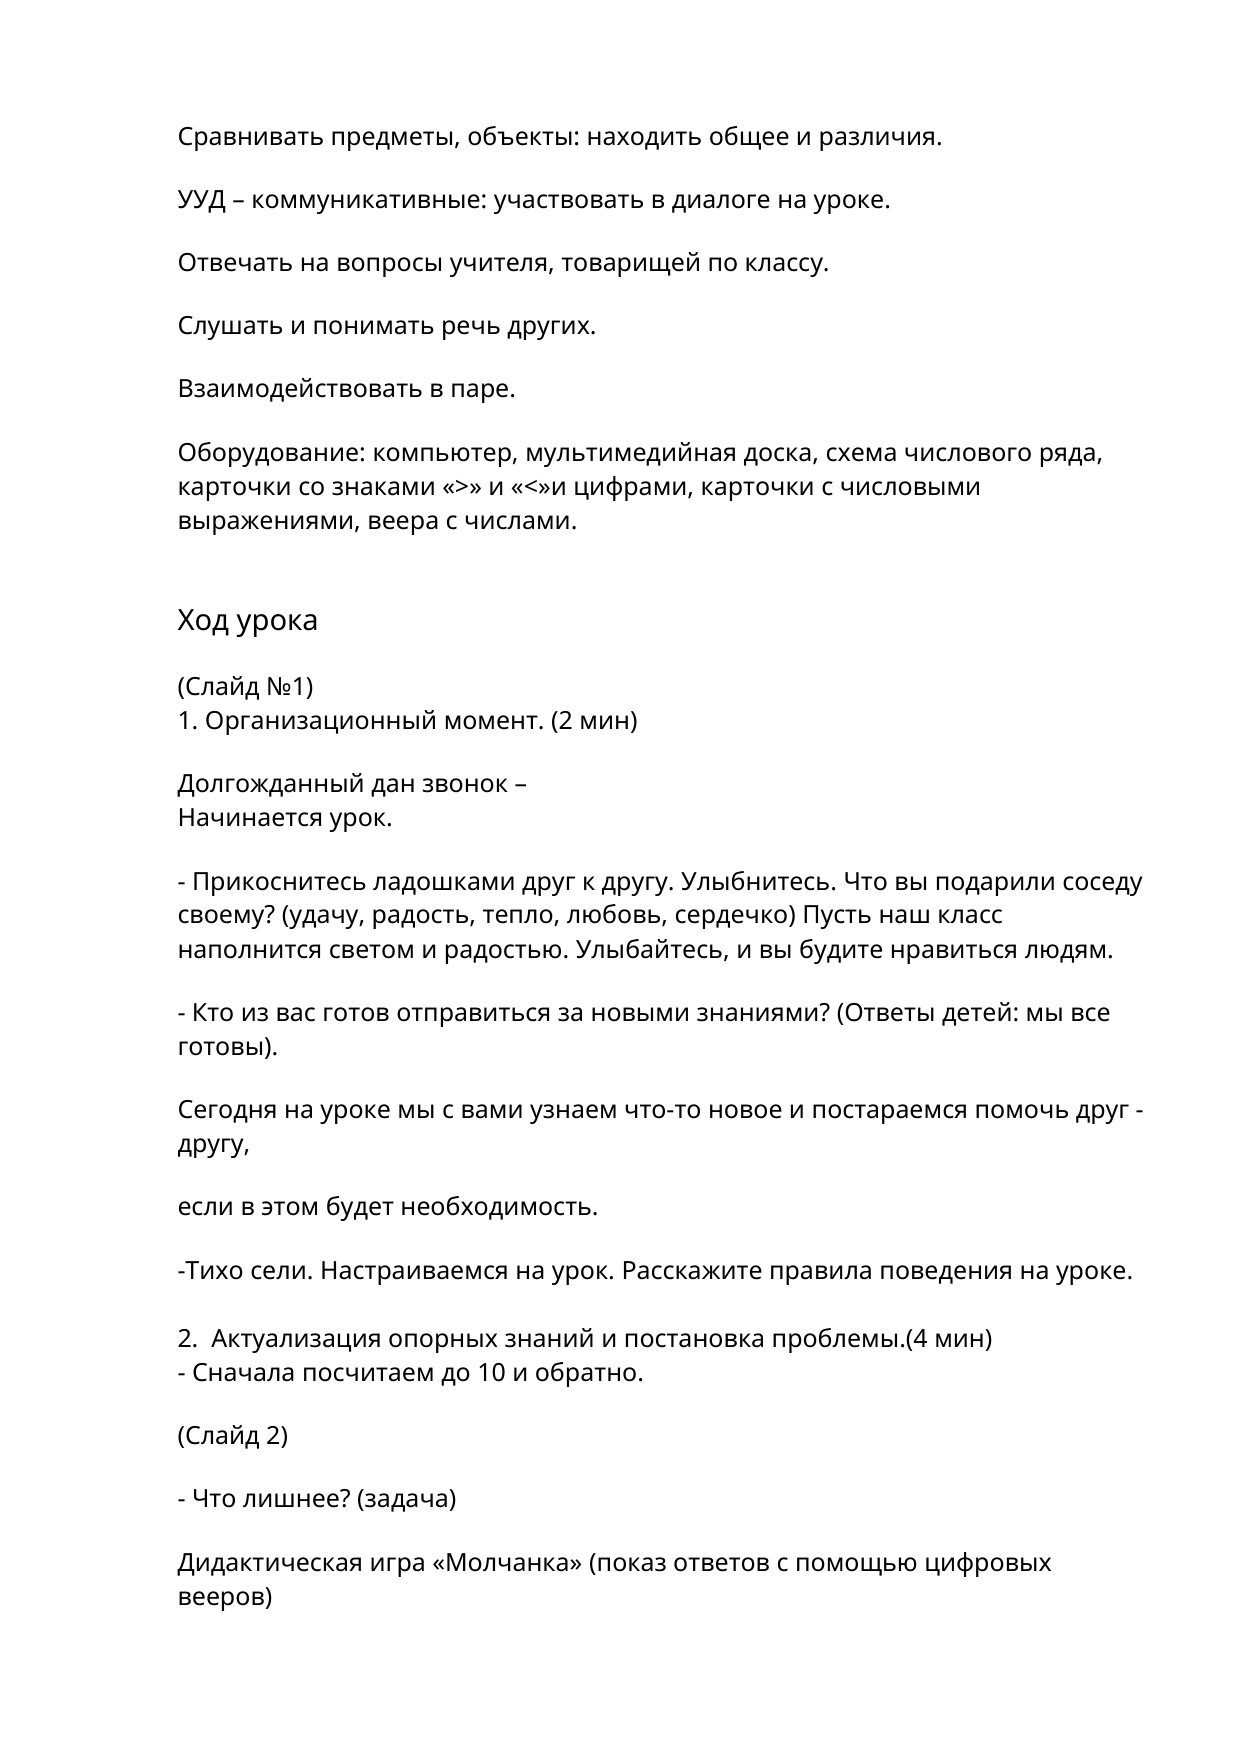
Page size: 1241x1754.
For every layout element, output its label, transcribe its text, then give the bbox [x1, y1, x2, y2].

text если в этом будет необходимость. [177, 1189, 1152, 1223]
text Отвечать на вопросы учителя, товарищей по классу. [177, 244, 1152, 279]
text Долгожданный дан звонок – Начинается урок. [177, 766, 1152, 834]
text Дидактическая игра «Молчанка» (показ ответов с помощью цифровых вееров) [177, 1544, 1152, 1612]
text Оборудование: компьютер, мультимедийная доска, схема числового ряда, карточки со знаками «>» и «<»и цифрами, карточки с числовыми выражениями, веера с числами. [177, 434, 1152, 536]
text Сегодня на уроке мы с вами узнаем что-то новое и постараемся помочь друг - другу, [177, 1092, 1152, 1160]
text - Кто из вас готов отправиться за новыми знаниями? (Ответы детей: мы все готовы). [177, 994, 1152, 1063]
text Слушать и понимать речь других. [177, 308, 1152, 342]
text Взаимодействовать в паре. [177, 371, 1152, 405]
text - Что лишнее? (задача) [177, 1481, 1152, 1515]
text (Слайд №1) 1. Организационный момент. (2 мин) [177, 668, 1152, 737]
text Сравнивать предметы, объекты: находить общее и различия. [177, 118, 1152, 152]
text (Слайд 2) [177, 1418, 1152, 1452]
text -Тихо сели. Настраиваемся на урок. Расскажите правила поведения на уроке. 2. Актуализация опорных знаний и постановка проблемы.(4 мин) - Сначала посчитаем до 10 и обратно. [177, 1252, 1152, 1388]
text Ход урока [177, 566, 1152, 639]
text УУД – коммуникативные: участвовать в диалоге на уроке. [177, 181, 1152, 215]
text - Прикоснитесь ладошками друг к другу. Улыбнитесь. Что вы подарили соседу своему? (удачу, радость, тепло, любовь, сердечко) Пусть наш класс наполнится светом и радостью. Улыбайтесь, и вы будите нравиться людям. [177, 863, 1152, 965]
